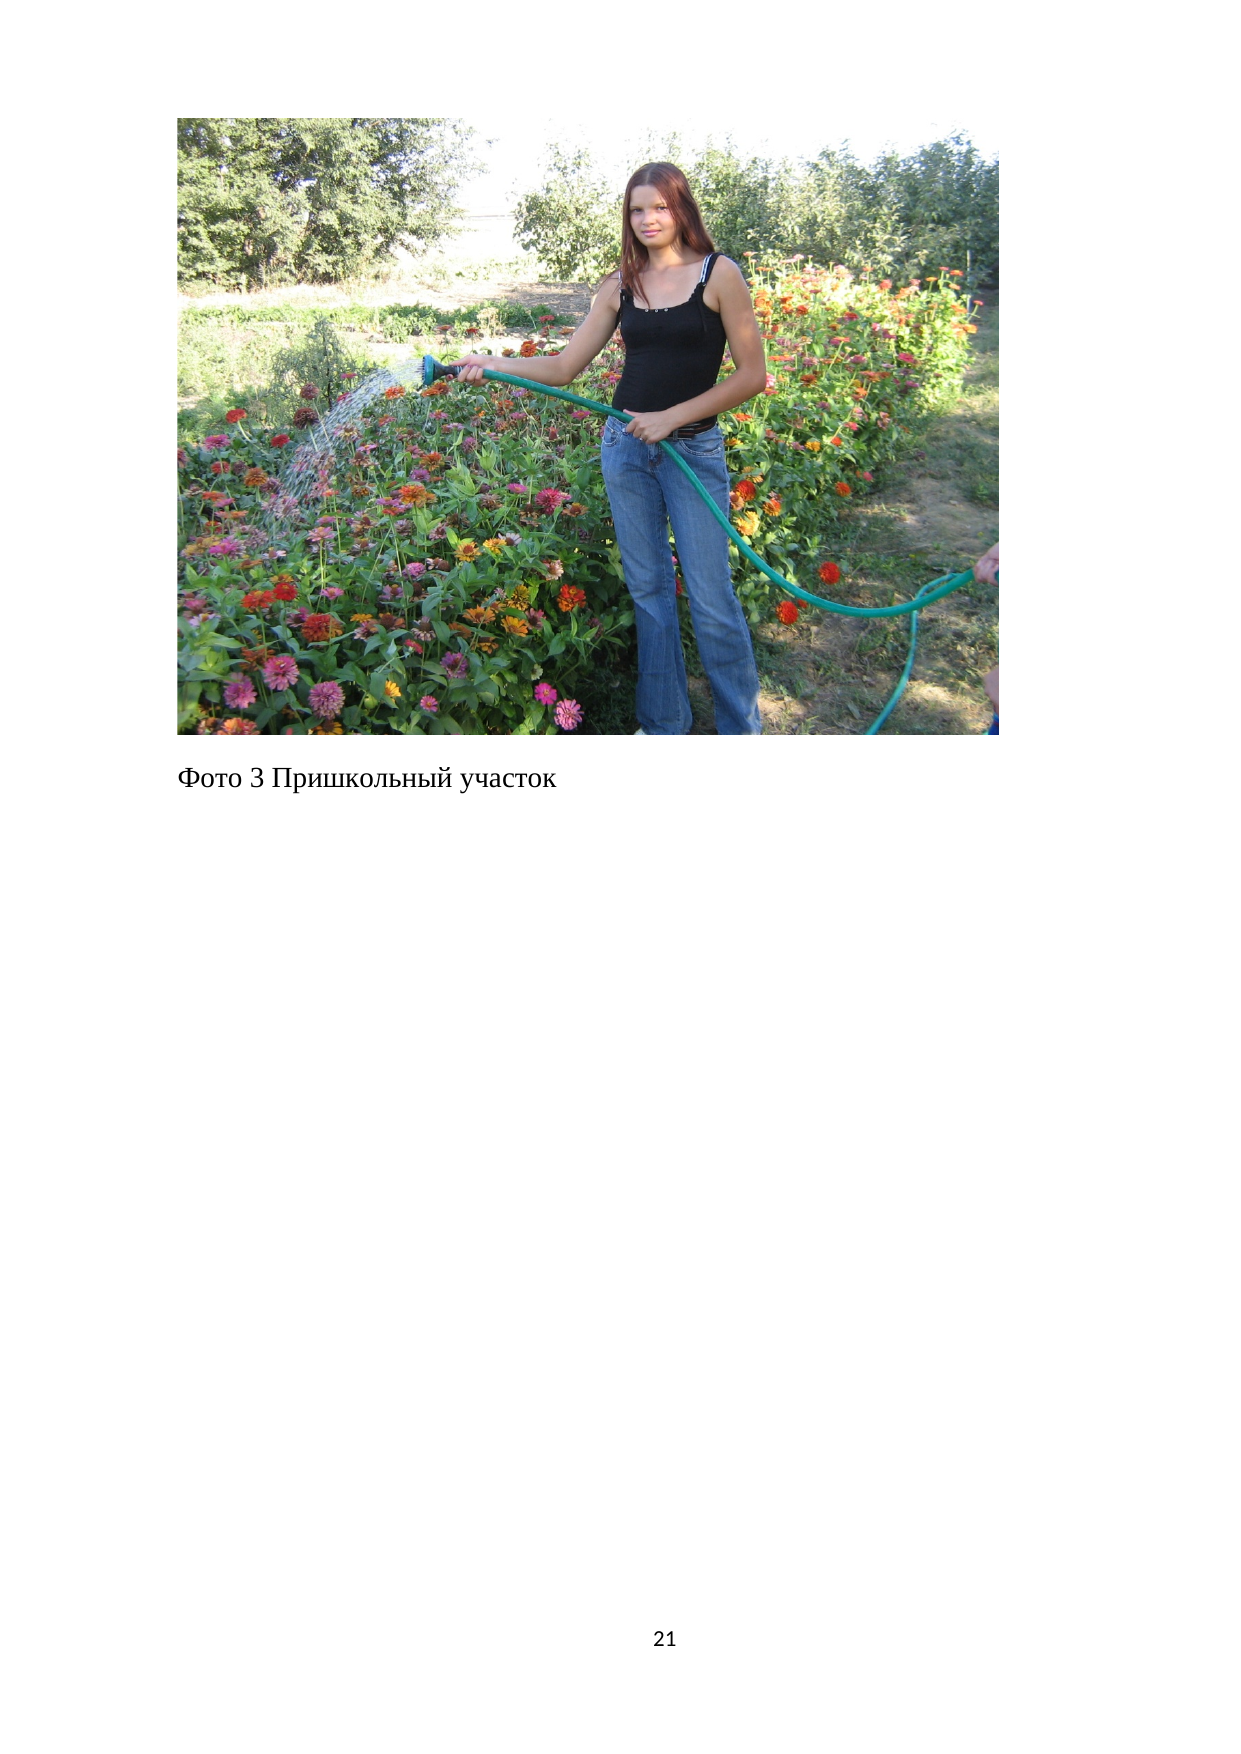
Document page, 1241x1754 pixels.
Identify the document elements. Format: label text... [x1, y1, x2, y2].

picture [177, 118, 999, 735]
text Фото 3 Пришкольный участок [177, 760, 1152, 793]
